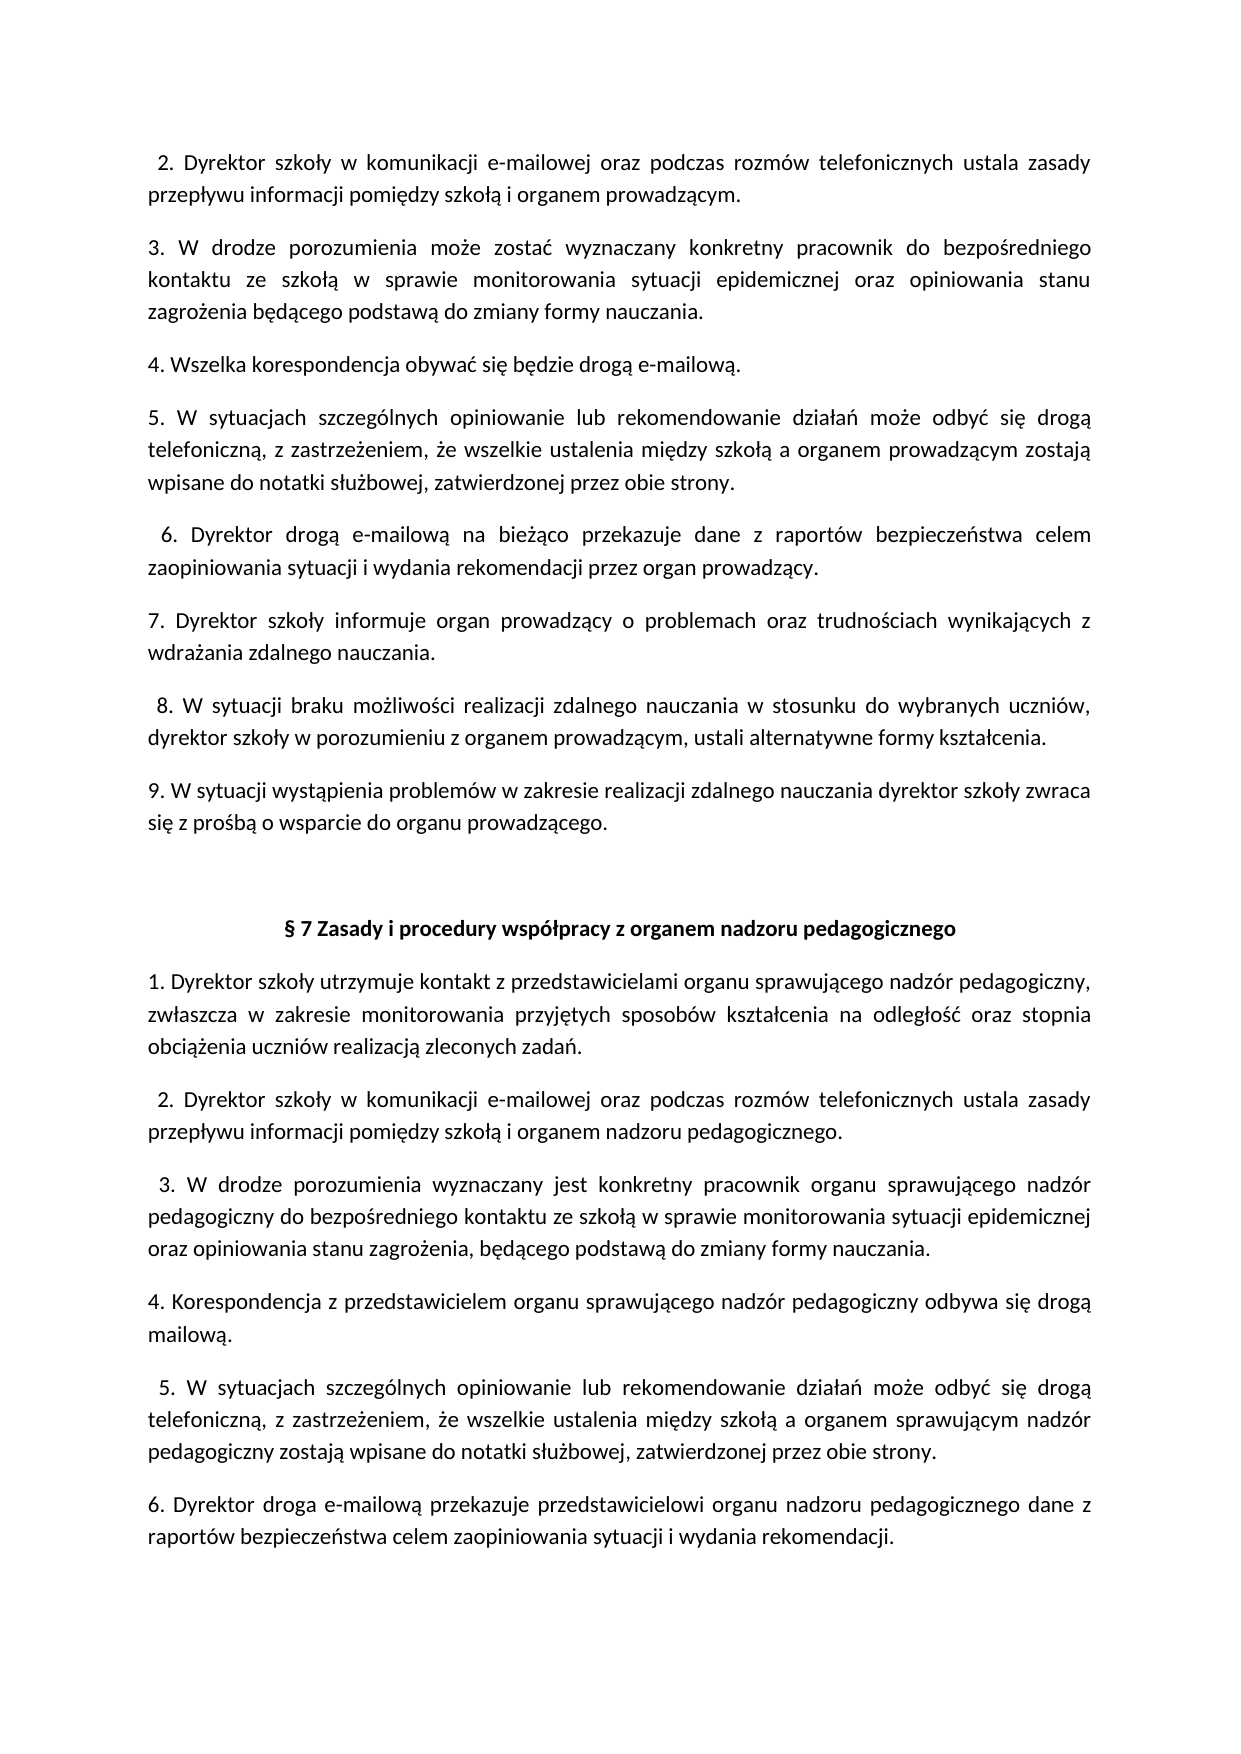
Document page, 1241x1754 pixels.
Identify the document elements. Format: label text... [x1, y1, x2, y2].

text 4. Korespondencja z przedstawicielem organu sprawującego nadzór pedagogiczny odbywa się drogą mailową. [148, 1287, 1093, 1348]
text 1. Dyrektor szkoły utrzymuje kontakt z przedstawicielami organu sprawującego nadzór pedagogiczny, zwłaszcza w zakresie monitorowania przyjętych sposobów kształcenia na odległość oraz stopnia obciążenia uczniów realizacją zleconych zadań. [148, 967, 1093, 1060]
text 4. Wszelka korespondencja obywać się będzie drogą e-mailową. [148, 350, 1093, 378]
text 5. W sytuacjach szczególnych opiniowanie lub rekomendowanie działań może odbyć się drogą telefoniczną, z zastrzeżeniem, że wszelkie ustalenia między szkołą a organem prowadzącym zostają wpisane do notatki służbowej, zatwierdzonej przez obie strony. [148, 403, 1093, 496]
text 8. W sytuacji braku możliwości realizacji zdalnego nauczania w stosunku do wybranych uczniów, dyrektor szkoły w porozumieniu z organem prowadzącym, ustali alternatywne formy kształcenia. [148, 691, 1093, 751]
text 9. W sytuacji wystąpienia problemów w zakresie realizacji zdalnego nauczania dyrektor szkoły zwraca się z prośbą o wsparcie do organu prowadzącego. [148, 776, 1093, 836]
text 2. Dyrektor szkoły w komunikacji e-mailowej oraz podczas rozmów telefonicznych ustala zasady przepływu informacji pomiędzy szkołą i organem prowadzącym. [148, 148, 1093, 208]
text 3. W drodze porozumienia może zostać wyznaczany konkretny pracownik do bezpośredniego kontaktu ze szkołą w sprawie monitorowania sytuacji epidemicznej oraz opiniowania stanu zagrożenia będącego podstawą do zmiany formy nauczania. [148, 233, 1093, 325]
text 3. W drodze porozumienia wyznaczany jest konkretny pracownik organu sprawującego nadzór pedagogiczny do bezpośredniego kontaktu ze szkołą w sprawie monitorowania sytuacji epidemicznej oraz opiniowania stanu zagrożenia, będącego podstawą do zmiany formy nauczania. [148, 1170, 1093, 1262]
text 6. Dyrektor droga e-mailową przekazuje przedstawicielowi organu nadzoru pedagogicznego dane z raportów bezpieczeństwa celem zaopiniowania sytuacji i wydania rekomendacji. [148, 1490, 1093, 1550]
text § 7 Zasady i procedury współpracy z organem nadzoru pedagogicznego [148, 914, 1093, 942]
text 2. Dyrektor szkoły w komunikacji e-mailowej oraz podczas rozmów telefonicznych ustala zasady przepływu informacji pomiędzy szkołą i organem nadzoru pedagogicznego. [148, 1085, 1093, 1145]
text 6. Dyrektor drogą e-mailową na bieżąco przekazuje dane z raportów bezpieczeństwa celem zaopiniowania sytuacji i wydania rekomendacji przez organ prowadzący. [148, 521, 1093, 581]
text 5. W sytuacjach szczególnych opiniowanie lub rekomendowanie działań może odbyć się drogą telefoniczną, z zastrzeżeniem, że wszelkie ustalenia między szkołą a organem sprawującym nadzór pedagogiczny zostają wpisane do notatki służbowej, zatwierdzonej przez obie strony. [148, 1373, 1093, 1465]
text 7. Dyrektor szkoły informuje organ prowadzący o problemach oraz trudnościach wynikających z wdrażania zdalnego nauczania. [148, 606, 1093, 666]
